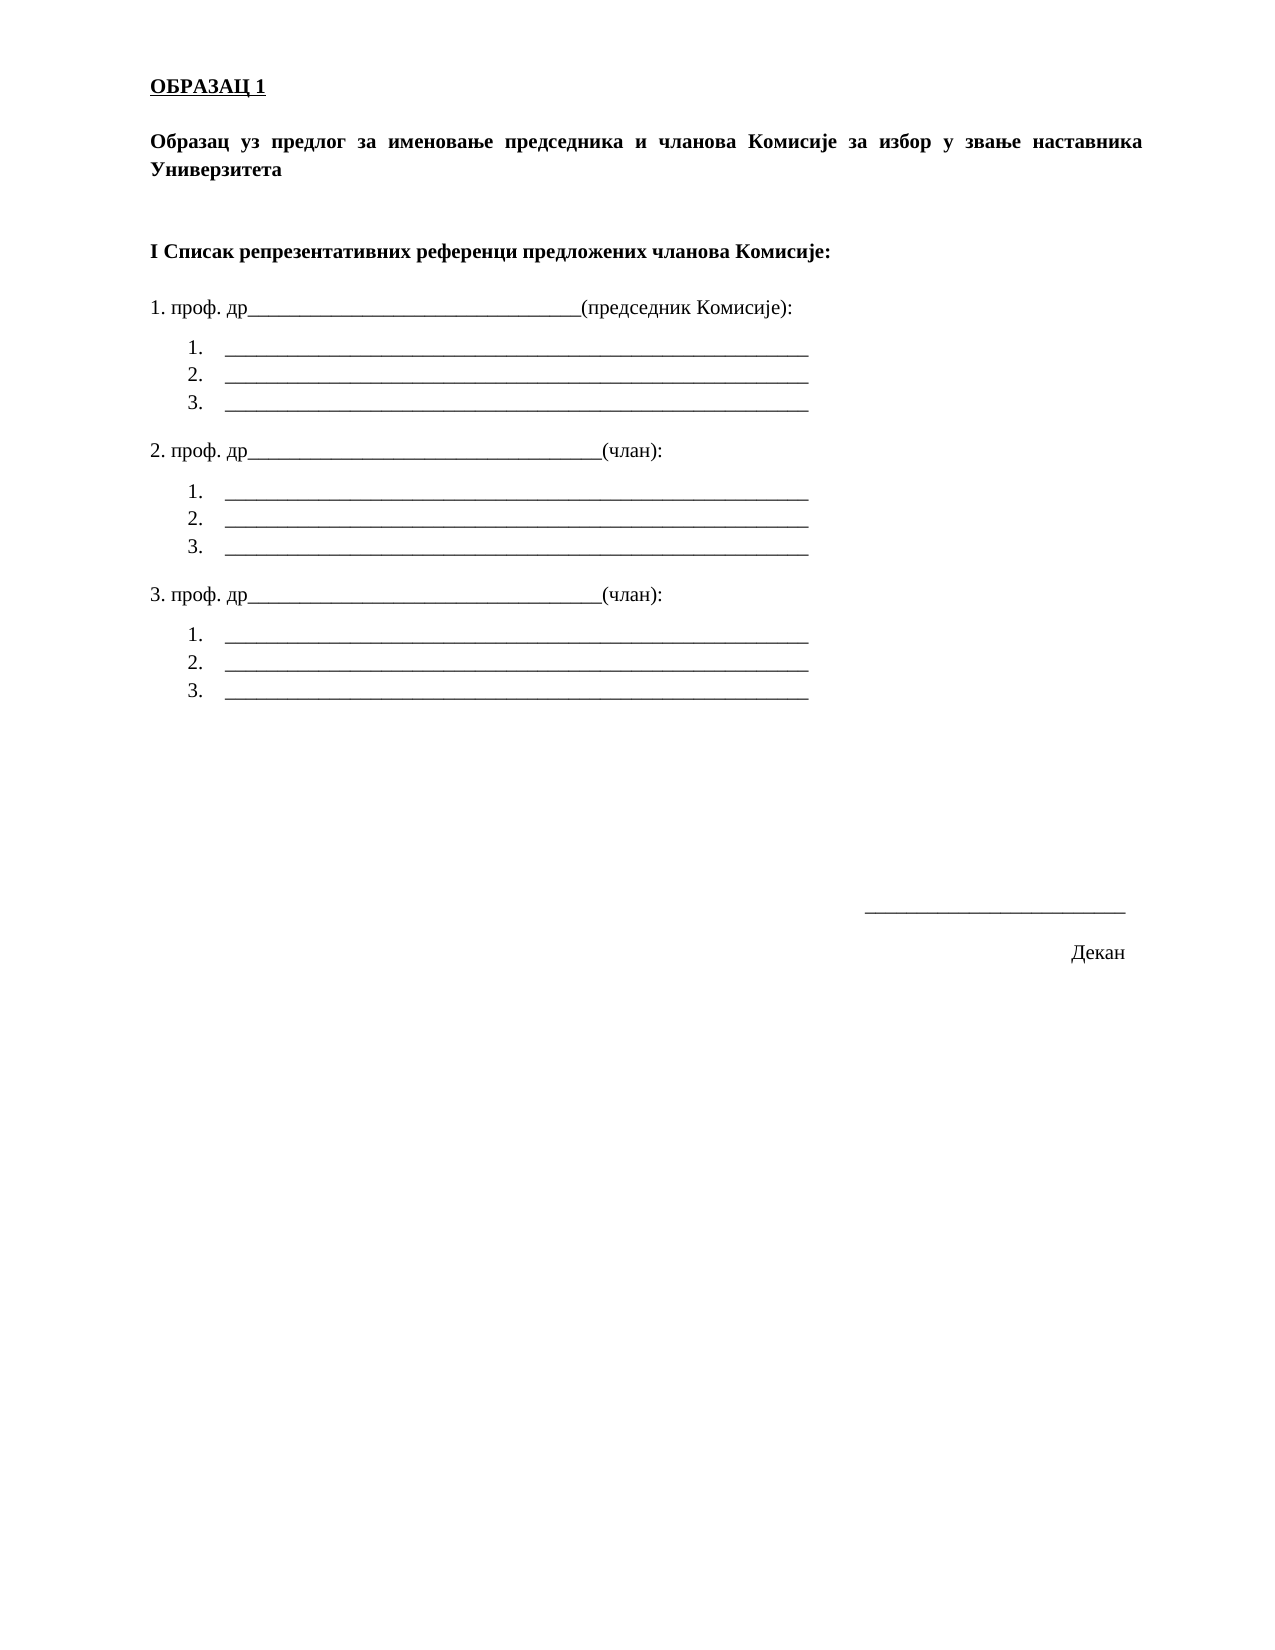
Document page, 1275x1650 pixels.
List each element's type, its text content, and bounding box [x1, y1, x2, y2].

text _________________________ [150, 892, 1125, 916]
list ________________________________________________________ [187, 677, 1125, 702]
list ________________________________________________________ [187, 534, 1125, 558]
text 2. проф. др__________________________________(члан): [150, 438, 1125, 462]
list ________________________________________________________ [187, 362, 1125, 386]
list ________________________________________________________ [187, 478, 1125, 503]
list ________________________________________________________ [187, 506, 1125, 530]
text Образац уз предлог за именовање председника и чланова Комисије за избор у звање наставника Универзитета [150, 129, 1144, 181]
text 3. проф. др__________________________________(члан): [150, 582, 1125, 606]
text Декан [150, 940, 1125, 964]
list ________________________________________________________ [187, 390, 1125, 414]
list ________________________________________________________ [187, 622, 1125, 646]
text ОБРАЗАЦ 1 [150, 74, 1144, 98]
list ________________________________________________________ [187, 335, 1125, 359]
list ________________________________________________________ [187, 650, 1125, 674]
text 1. проф. др________________________________(председник Комисије): [150, 295, 1125, 319]
text I Списак репрезентативних референци предложених чланова Комисије: [150, 239, 1125, 263]
